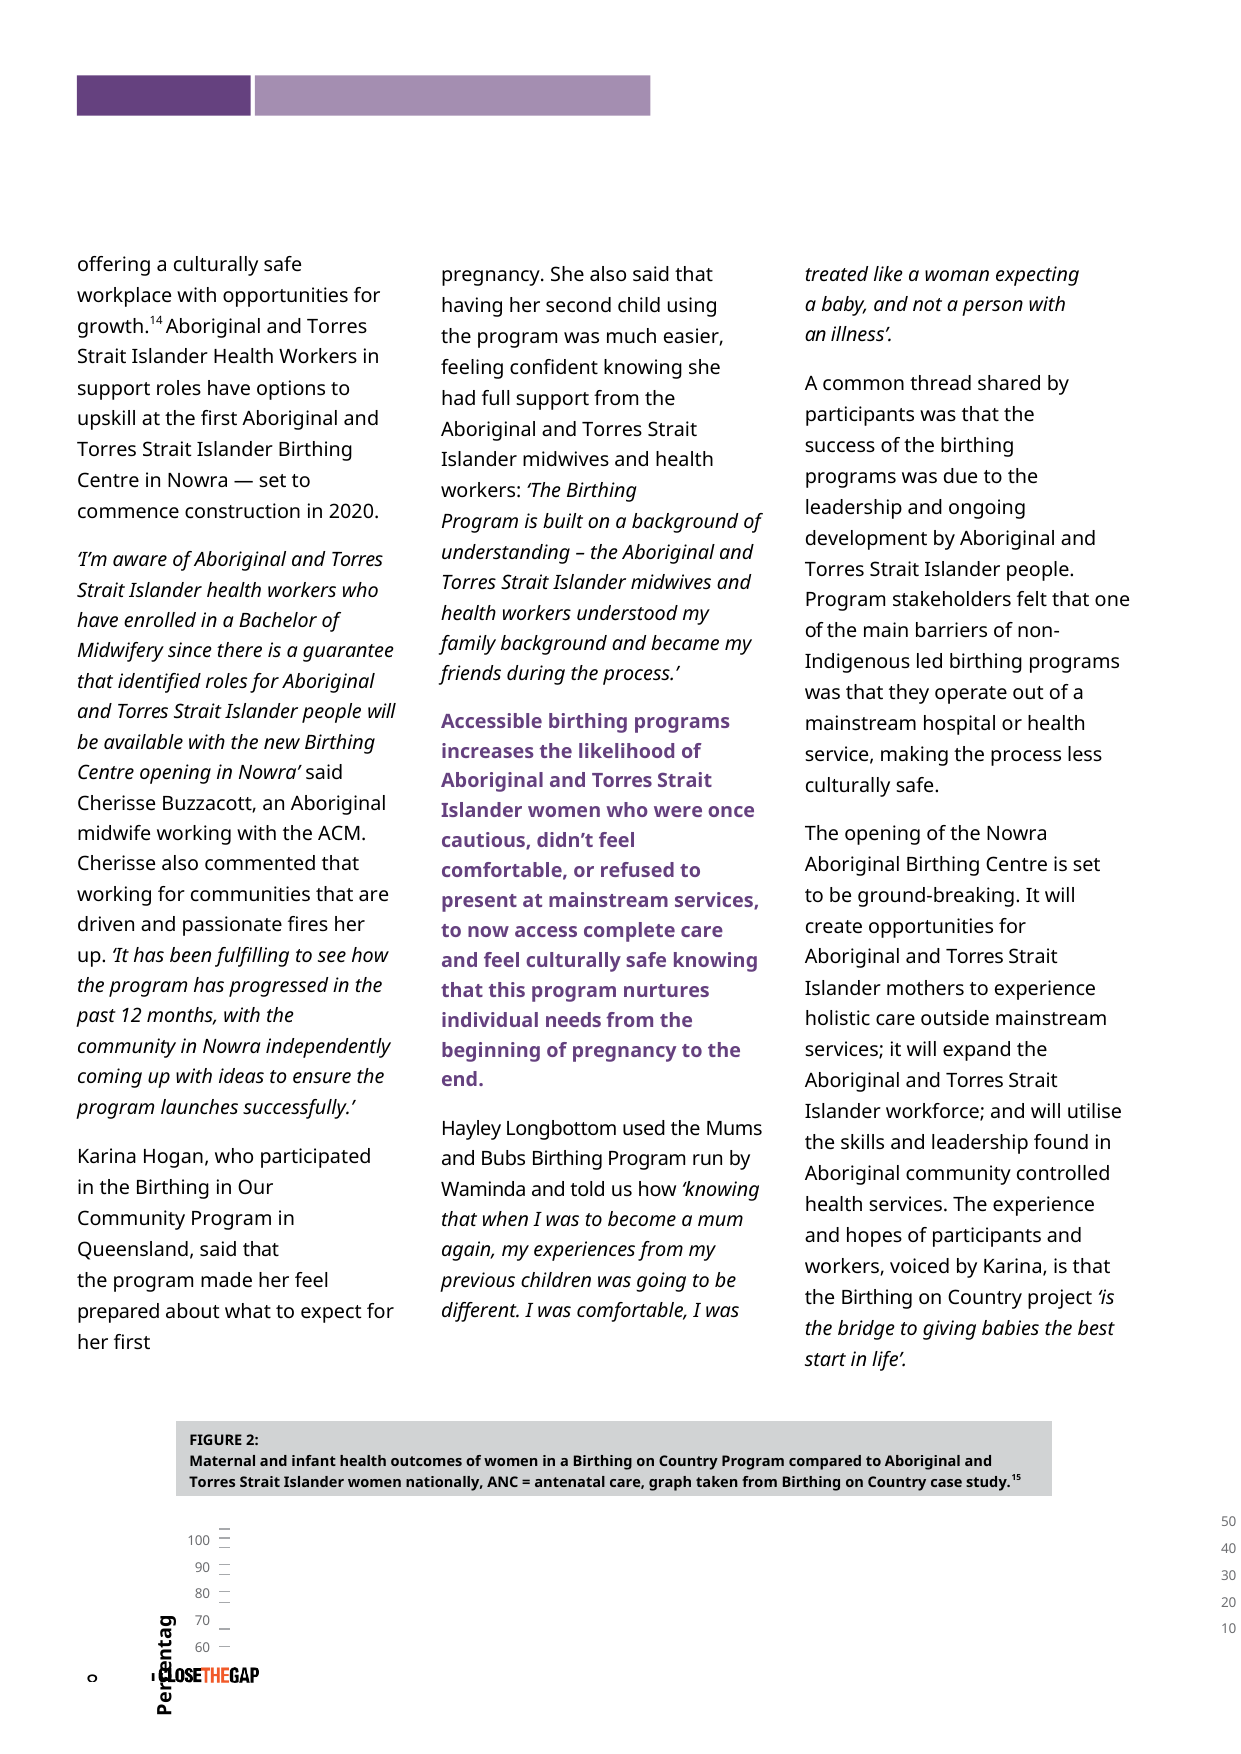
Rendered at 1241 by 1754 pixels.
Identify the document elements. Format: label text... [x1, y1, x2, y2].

subtitle Accessible birthing programs increases the likelihood of Aboriginal and Torres Strait Islander women who were once cautious, didn’t feel comfortable, or refused to present at mainstream services, to now access complete care and feel culturally safe knowing that this program nurtures individual needs from the beginning of pregnancy to the end. [441, 707, 764, 1093]
text Program stakeholders felt that one of the main barriers of non-Indigenous led birthing programs was that they operate out of a mainstream hospital or health service, making the process less culturally safe. [804, 586, 1133, 798]
text pregnancy. She also said that having her second child using the program was much easier, feeling confident knowing she had full support from the Aboriginal and Torres Strait Islander midwives and health workers: ‘The Birthing [441, 260, 741, 504]
text 40 [573, 1539, 1236, 1557]
text ‘I’m aware of Aboriginal and Torres Strait Islander health workers who have enrolled in a Bachelor of Midwifery since there is a guarantee that identified roles for Aboriginal and Torres Strait Islander people will be available with the new Birthing Centre opening in Nowra’ said Cherisse Buzzacott, an Aboriginal midwife working with the ACM. Cherisse also commented that working for communities that are driven and passionate fires her up. ‘It has been fulfilling to see how the program has progressed in the past 12 months, with the community in Nowra independently coming up with ideas to ensure the program launches successfully.’ [77, 546, 396, 1120]
text 10 [573, 1619, 1236, 1638]
text offering a culturally safe workplace with opportunities for growth.14 Aboriginal and Torres Strait Islander Health Workers in support roles have options to upskill at the first Aboriginal and Torres Strait Islander Birthing Centre in Nowra — set to commence construction in 2020. [77, 250, 396, 524]
text 100 [0, 1531, 210, 1549]
text 80 [0, 1584, 210, 1603]
text 90 [0, 1557, 210, 1576]
picture [201, 1667, 259, 1683]
text the program made her feel prepared about what to expect for her first [77, 1266, 396, 1355]
text 60 [0, 1638, 210, 1656]
text 70 [0, 1611, 210, 1629]
text 20 [573, 1593, 1236, 1611]
text The opening of the Nowra Aboriginal Birthing Centre is set to be ground-breaking. It will create opportunities for Aboriginal and Torres Strait Islander mothers to experience holistic care outside mainstream services; it will expand the Aboriginal and Torres Strait Islander workforce; and will utilise the skills and leadership found in Aboriginal community controlled health services. The experience and hopes of participants and workers, voiced by Karina, is that the Birthing on Country project ‘is the bridge to giving babies the best start in life’. [804, 819, 1125, 1372]
text treated like a woman expecting a baby, and not a person with an illness’. [804, 260, 1091, 348]
text 50 [573, 1512, 1236, 1531]
text Karina Hogan, who participated in the Birthing in Our Community Program in Queensland, said that [77, 1143, 372, 1262]
text Program is built on a background of understanding – the Aboriginal and Torres Strait Islander midwives and health workers understood my family background and became my friends during the process.’ [441, 508, 766, 687]
text Hayley Longbottom used the Mums and Bubs Birthing Program run by Waminda and told us how ‘knowing that when I was to become a mum again, my experiences from my previous children was going to be different. I was comfortable, I was [441, 1114, 766, 1323]
text 30 [573, 1566, 1236, 1584]
text A common thread shared by participants was that the success of the birthing programs was due to the leadership and ongoing development by Aboriginal and Torres Strait Islander people. [804, 369, 1103, 582]
